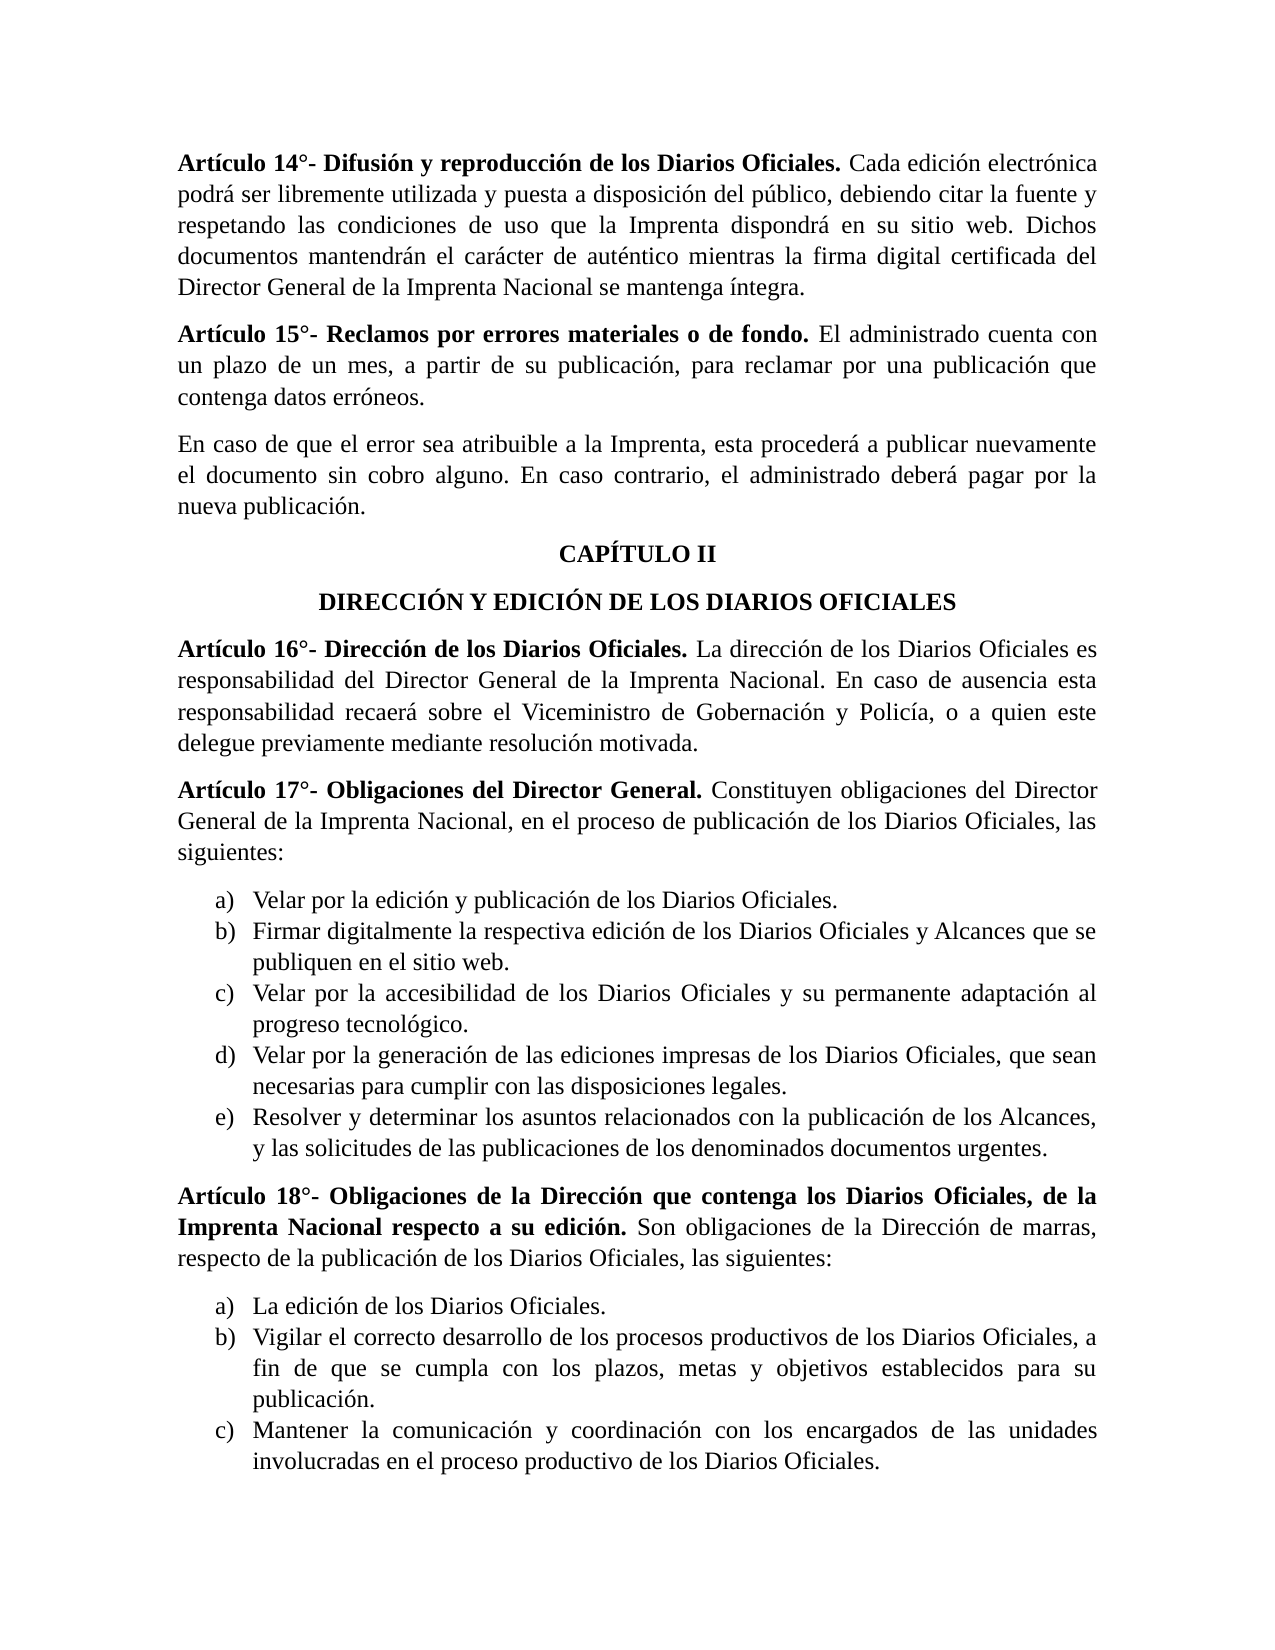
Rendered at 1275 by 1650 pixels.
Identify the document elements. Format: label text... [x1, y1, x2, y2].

text Artículo 16°- Dirección de los Diarios Oficiales. La dirección de los Diarios Oficiales es responsabilidad del Director General de la Imprenta Nacional. En caso de ausencia esta responsabilidad recaerá sobre el Viceministro de Gobernación y Policía, o a quien este delegue previamente mediante resolución motivada. [177, 634, 1098, 756]
text Artículo 14°- Difusión y reproducción de los Diarios Oficiales. Cada edición electrónica podrá ser libremente utilizada y puesta a disposición del público, debiendo citar la fuente y respetando las condiciones de uso que la Imprenta dispondrá en su sitio web. Dichos documentos mantendrán el carácter de auténtico mientras la firma digital certificada del Director General de la Imprenta Nacional se mantenga íntegra. [177, 148, 1098, 301]
text CAPÍTULO II [177, 539, 1098, 568]
list La edición de los Diarios Oficiales. [215, 1291, 1098, 1320]
text DIRECCIÓN Y EDICIÓN DE LOS DIARIOS OFICIALES [177, 587, 1098, 616]
list Firmar digitalmente la respectiva edición de los Diarios Oficiales y Alcances que se publiquen en el sitio web. [215, 916, 1098, 976]
text En caso de que el error sea atribuible a la Imprenta, esta procederá a publicar nuevamente el documento sin cobro alguno. En caso contrario, el administrado deberá pagar por la nueva publicación. [177, 429, 1098, 520]
text Artículo 17°- Obligaciones del Director General. Constituyen obligaciones del Director General de la Imprenta Nacional, en el proceso de publicación de los Diarios Oficiales, las siguientes: [177, 775, 1098, 866]
list Velar por la edición y publicación de los Diarios Oficiales. [215, 885, 1098, 914]
list Mantener la comunicación y coordinación con los encargados de las unidades involucradas en el proceso productivo de los Diarios Oficiales. [215, 1415, 1098, 1475]
list Vigilar el correcto desarrollo de los procesos productivos de los Diarios Oficiales, a fin de que se cumpla con los plazos, metas y objetivos establecidos para su publicación. [215, 1322, 1098, 1413]
list Velar por la generación de las ediciones impresas de los Diarios Oficiales, que sean necesarias para cumplir con las disposiciones legales. [215, 1040, 1098, 1100]
list Velar por la accesibilidad de los Diarios Oficiales y su permanente adaptación al progreso tecnológico. [215, 978, 1098, 1038]
list Resolver y determinar los asuntos relacionados con la publicación de los Alcances, y las solicitudes de las publicaciones de los denominados documentos urgentes. [215, 1102, 1098, 1162]
text Artículo 15°- Reclamos por errores materiales o de fondo. El administrado cuenta con un plazo de un mes, a partir de su publicación, para reclamar por una publicación que contenga datos erróneos. [177, 319, 1098, 410]
text Artículo 18°- Obligaciones de la Dirección que contenga los Diarios Oficiales, de la Imprenta Nacional respecto a su edición. Son obligaciones de la Dirección de marras, respecto de la publicación de los Diarios Oficiales, las siguientes: [177, 1181, 1098, 1272]
